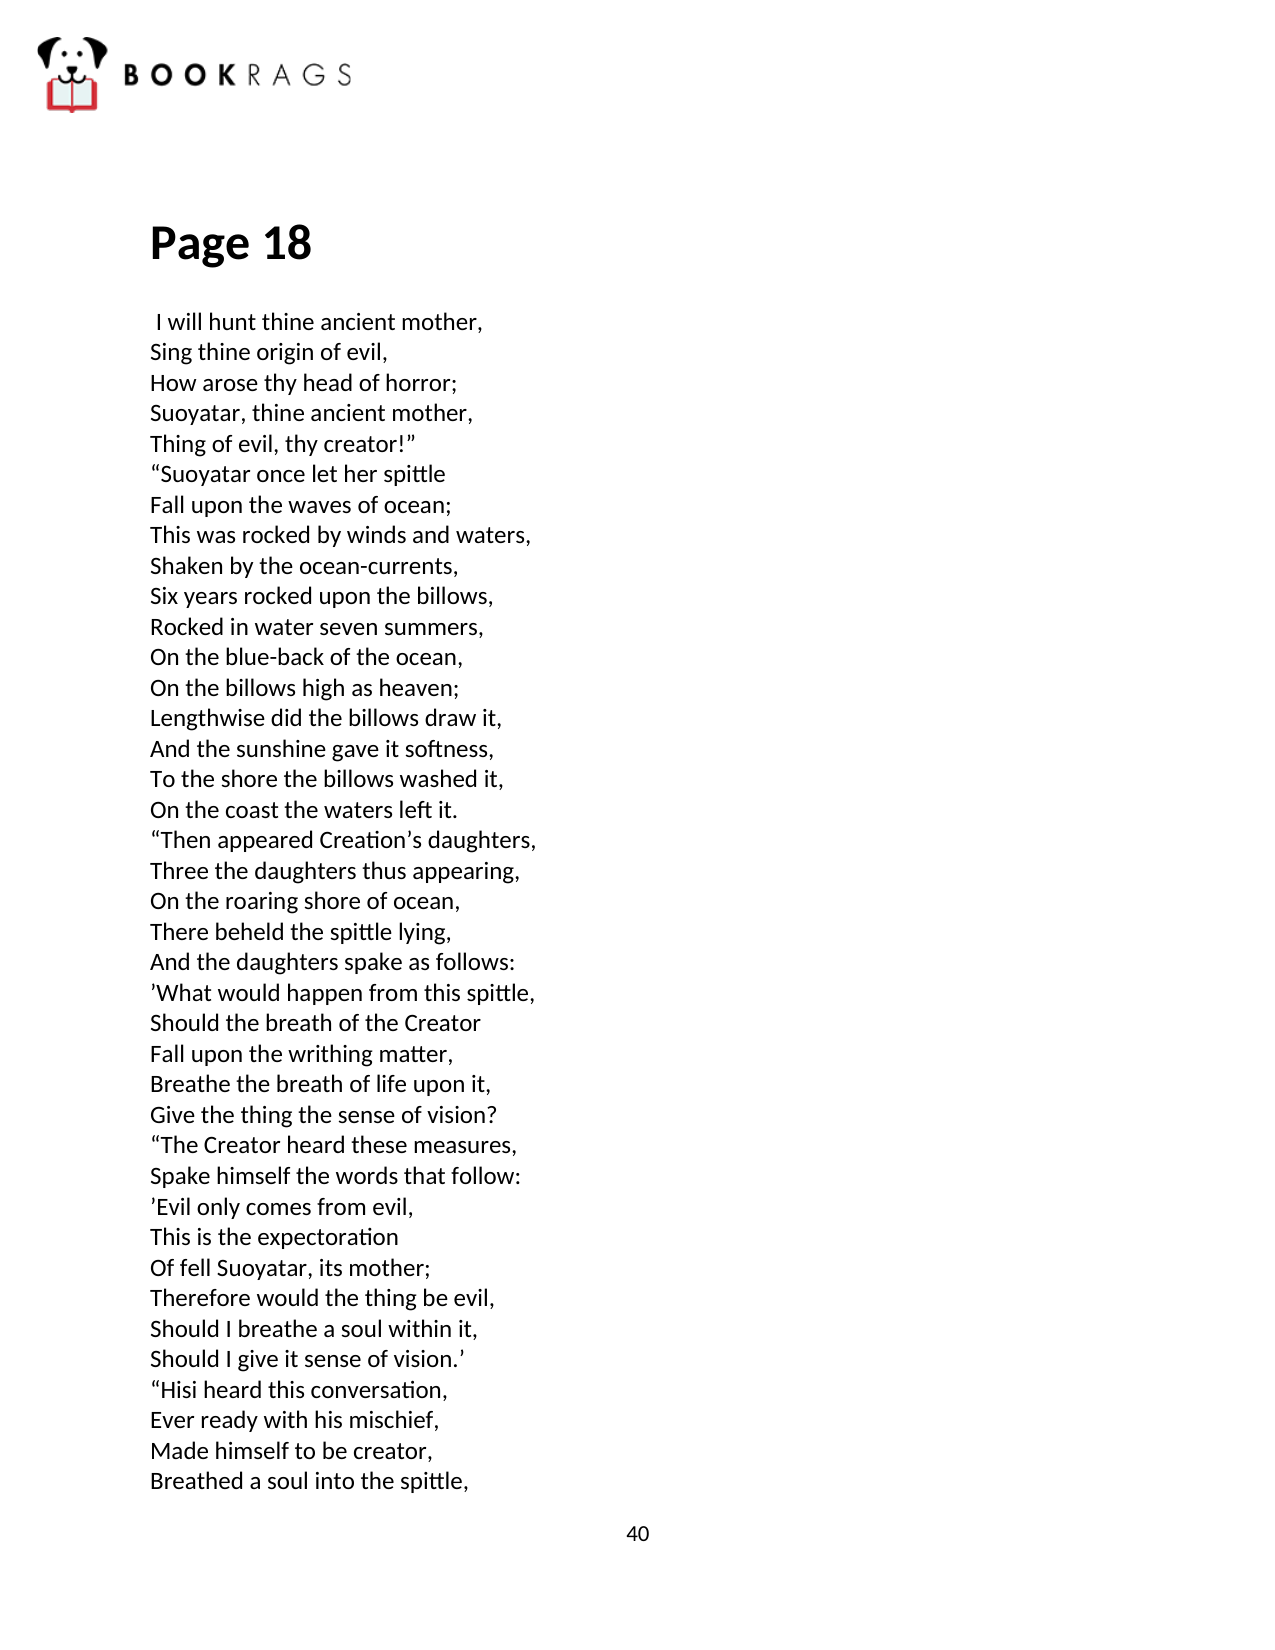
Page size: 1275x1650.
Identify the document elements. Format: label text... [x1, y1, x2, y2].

picture [37, 37, 351, 113]
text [150, 306, 1125, 1496]
text Page 18 [150, 150, 1125, 272]
